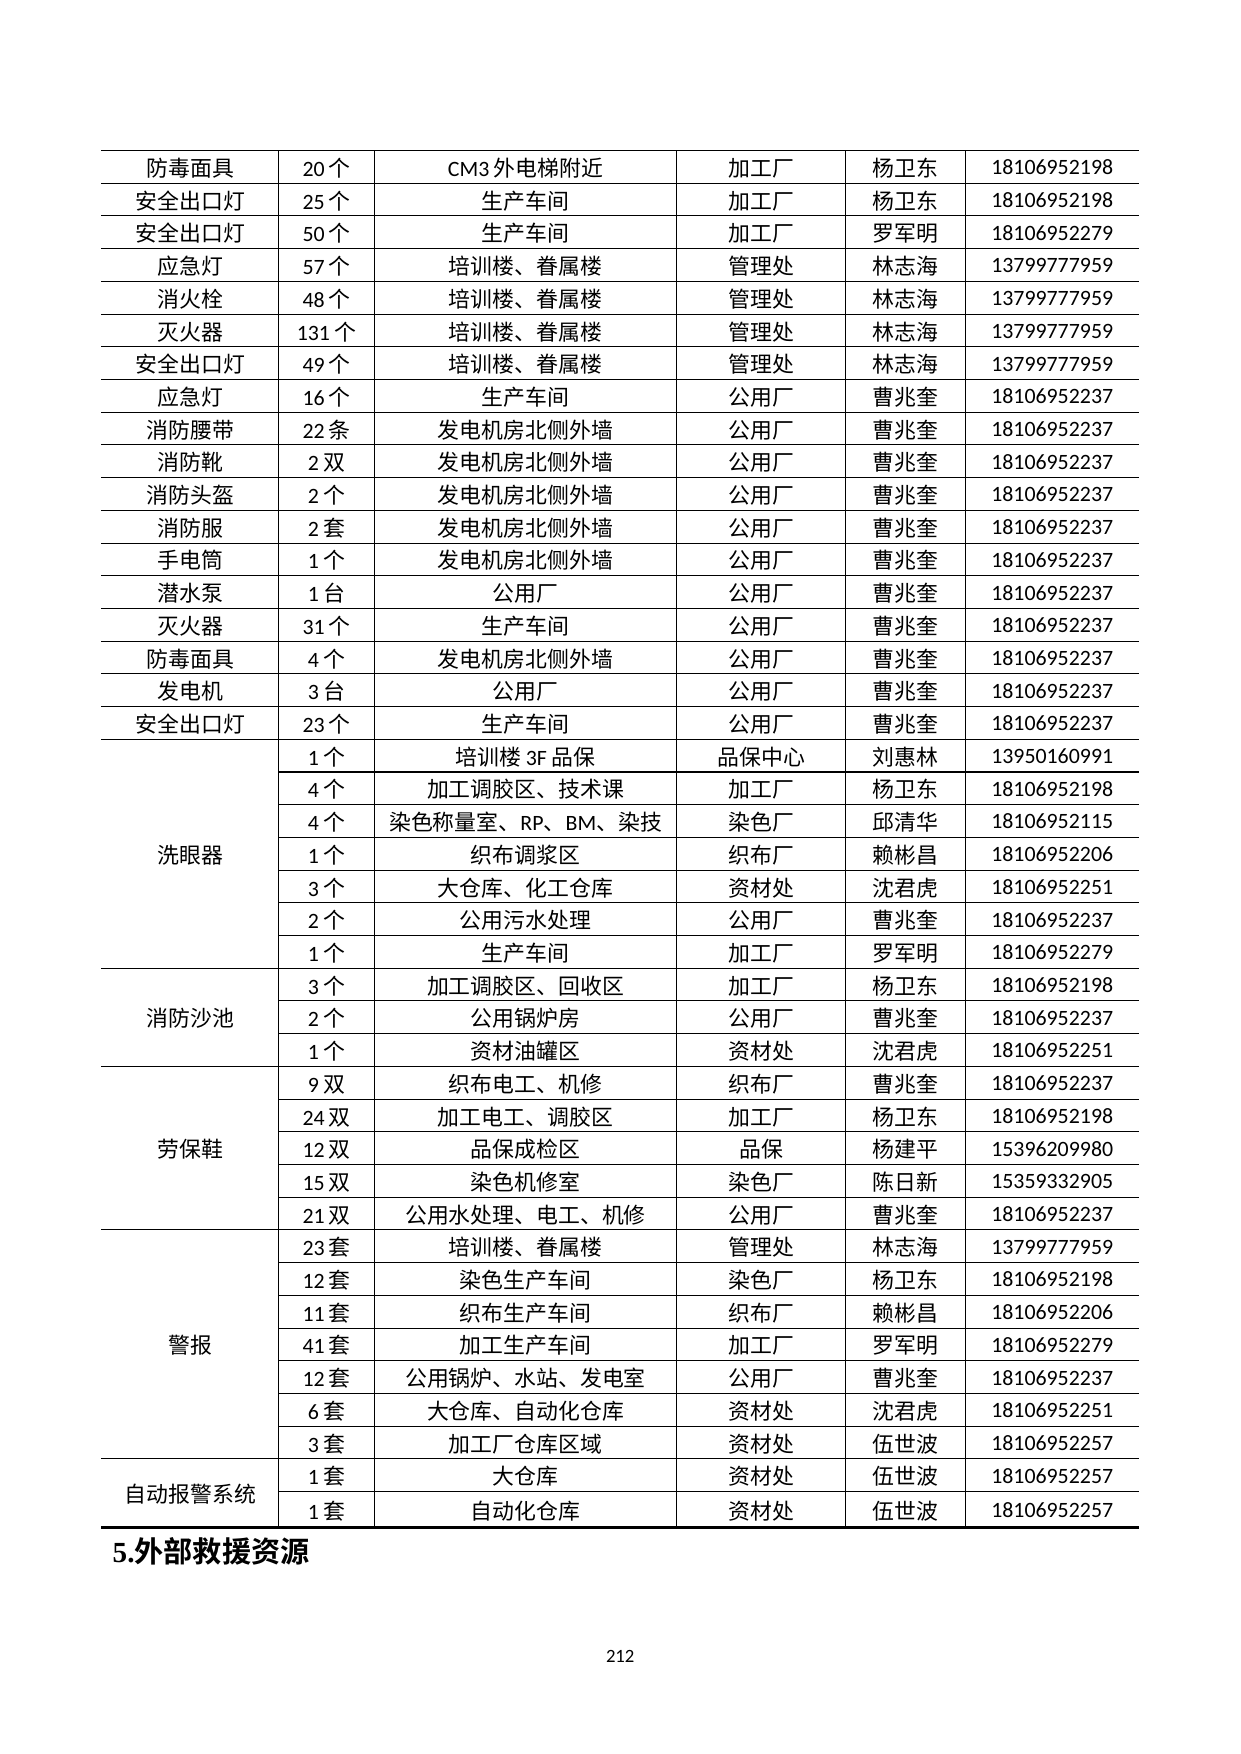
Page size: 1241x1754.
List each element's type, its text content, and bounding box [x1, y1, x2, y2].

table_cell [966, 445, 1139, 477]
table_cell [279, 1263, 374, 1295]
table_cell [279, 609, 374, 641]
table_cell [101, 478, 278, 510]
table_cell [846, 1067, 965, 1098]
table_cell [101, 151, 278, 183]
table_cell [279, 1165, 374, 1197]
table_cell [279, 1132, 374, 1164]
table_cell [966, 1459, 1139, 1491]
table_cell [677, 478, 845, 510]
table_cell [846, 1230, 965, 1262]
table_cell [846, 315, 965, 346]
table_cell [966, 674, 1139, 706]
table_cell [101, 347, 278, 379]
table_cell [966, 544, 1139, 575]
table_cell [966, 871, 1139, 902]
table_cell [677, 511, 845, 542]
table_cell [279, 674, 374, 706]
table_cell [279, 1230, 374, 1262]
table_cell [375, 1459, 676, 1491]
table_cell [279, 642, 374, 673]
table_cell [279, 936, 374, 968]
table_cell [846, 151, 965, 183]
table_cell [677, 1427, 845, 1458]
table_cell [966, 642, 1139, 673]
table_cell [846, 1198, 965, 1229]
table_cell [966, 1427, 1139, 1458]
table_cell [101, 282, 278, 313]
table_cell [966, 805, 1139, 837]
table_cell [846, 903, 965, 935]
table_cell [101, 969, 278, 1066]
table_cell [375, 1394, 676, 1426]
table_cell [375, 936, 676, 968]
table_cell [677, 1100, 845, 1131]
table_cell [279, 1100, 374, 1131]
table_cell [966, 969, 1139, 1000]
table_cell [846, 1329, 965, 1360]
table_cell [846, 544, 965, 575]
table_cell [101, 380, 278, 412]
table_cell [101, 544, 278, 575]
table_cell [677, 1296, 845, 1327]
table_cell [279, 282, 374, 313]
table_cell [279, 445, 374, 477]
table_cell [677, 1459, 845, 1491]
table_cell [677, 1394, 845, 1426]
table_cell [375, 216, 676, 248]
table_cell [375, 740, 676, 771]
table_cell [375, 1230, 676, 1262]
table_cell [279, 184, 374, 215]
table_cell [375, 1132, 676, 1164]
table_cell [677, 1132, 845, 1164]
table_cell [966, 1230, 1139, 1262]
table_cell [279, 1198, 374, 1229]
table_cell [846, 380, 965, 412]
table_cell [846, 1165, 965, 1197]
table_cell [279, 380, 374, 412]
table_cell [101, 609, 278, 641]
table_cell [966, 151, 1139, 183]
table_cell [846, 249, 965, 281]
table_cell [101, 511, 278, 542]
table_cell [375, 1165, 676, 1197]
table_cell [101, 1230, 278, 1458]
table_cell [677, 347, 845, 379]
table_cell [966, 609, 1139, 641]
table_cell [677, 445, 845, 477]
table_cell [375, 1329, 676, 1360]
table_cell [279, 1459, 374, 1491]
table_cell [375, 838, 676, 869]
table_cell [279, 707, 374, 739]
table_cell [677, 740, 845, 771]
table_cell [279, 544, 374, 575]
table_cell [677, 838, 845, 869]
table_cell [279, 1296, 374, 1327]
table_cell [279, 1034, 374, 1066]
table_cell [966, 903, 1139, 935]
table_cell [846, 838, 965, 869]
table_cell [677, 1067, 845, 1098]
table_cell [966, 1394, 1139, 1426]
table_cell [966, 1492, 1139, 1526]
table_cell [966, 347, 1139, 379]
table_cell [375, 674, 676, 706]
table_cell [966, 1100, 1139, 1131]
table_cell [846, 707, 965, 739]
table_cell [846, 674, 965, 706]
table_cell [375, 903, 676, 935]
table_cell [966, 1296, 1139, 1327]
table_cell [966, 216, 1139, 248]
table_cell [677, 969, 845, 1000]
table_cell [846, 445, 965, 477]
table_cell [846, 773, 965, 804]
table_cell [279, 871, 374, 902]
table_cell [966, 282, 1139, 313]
text 5.外部救援资源 [112, 1529, 1128, 1571]
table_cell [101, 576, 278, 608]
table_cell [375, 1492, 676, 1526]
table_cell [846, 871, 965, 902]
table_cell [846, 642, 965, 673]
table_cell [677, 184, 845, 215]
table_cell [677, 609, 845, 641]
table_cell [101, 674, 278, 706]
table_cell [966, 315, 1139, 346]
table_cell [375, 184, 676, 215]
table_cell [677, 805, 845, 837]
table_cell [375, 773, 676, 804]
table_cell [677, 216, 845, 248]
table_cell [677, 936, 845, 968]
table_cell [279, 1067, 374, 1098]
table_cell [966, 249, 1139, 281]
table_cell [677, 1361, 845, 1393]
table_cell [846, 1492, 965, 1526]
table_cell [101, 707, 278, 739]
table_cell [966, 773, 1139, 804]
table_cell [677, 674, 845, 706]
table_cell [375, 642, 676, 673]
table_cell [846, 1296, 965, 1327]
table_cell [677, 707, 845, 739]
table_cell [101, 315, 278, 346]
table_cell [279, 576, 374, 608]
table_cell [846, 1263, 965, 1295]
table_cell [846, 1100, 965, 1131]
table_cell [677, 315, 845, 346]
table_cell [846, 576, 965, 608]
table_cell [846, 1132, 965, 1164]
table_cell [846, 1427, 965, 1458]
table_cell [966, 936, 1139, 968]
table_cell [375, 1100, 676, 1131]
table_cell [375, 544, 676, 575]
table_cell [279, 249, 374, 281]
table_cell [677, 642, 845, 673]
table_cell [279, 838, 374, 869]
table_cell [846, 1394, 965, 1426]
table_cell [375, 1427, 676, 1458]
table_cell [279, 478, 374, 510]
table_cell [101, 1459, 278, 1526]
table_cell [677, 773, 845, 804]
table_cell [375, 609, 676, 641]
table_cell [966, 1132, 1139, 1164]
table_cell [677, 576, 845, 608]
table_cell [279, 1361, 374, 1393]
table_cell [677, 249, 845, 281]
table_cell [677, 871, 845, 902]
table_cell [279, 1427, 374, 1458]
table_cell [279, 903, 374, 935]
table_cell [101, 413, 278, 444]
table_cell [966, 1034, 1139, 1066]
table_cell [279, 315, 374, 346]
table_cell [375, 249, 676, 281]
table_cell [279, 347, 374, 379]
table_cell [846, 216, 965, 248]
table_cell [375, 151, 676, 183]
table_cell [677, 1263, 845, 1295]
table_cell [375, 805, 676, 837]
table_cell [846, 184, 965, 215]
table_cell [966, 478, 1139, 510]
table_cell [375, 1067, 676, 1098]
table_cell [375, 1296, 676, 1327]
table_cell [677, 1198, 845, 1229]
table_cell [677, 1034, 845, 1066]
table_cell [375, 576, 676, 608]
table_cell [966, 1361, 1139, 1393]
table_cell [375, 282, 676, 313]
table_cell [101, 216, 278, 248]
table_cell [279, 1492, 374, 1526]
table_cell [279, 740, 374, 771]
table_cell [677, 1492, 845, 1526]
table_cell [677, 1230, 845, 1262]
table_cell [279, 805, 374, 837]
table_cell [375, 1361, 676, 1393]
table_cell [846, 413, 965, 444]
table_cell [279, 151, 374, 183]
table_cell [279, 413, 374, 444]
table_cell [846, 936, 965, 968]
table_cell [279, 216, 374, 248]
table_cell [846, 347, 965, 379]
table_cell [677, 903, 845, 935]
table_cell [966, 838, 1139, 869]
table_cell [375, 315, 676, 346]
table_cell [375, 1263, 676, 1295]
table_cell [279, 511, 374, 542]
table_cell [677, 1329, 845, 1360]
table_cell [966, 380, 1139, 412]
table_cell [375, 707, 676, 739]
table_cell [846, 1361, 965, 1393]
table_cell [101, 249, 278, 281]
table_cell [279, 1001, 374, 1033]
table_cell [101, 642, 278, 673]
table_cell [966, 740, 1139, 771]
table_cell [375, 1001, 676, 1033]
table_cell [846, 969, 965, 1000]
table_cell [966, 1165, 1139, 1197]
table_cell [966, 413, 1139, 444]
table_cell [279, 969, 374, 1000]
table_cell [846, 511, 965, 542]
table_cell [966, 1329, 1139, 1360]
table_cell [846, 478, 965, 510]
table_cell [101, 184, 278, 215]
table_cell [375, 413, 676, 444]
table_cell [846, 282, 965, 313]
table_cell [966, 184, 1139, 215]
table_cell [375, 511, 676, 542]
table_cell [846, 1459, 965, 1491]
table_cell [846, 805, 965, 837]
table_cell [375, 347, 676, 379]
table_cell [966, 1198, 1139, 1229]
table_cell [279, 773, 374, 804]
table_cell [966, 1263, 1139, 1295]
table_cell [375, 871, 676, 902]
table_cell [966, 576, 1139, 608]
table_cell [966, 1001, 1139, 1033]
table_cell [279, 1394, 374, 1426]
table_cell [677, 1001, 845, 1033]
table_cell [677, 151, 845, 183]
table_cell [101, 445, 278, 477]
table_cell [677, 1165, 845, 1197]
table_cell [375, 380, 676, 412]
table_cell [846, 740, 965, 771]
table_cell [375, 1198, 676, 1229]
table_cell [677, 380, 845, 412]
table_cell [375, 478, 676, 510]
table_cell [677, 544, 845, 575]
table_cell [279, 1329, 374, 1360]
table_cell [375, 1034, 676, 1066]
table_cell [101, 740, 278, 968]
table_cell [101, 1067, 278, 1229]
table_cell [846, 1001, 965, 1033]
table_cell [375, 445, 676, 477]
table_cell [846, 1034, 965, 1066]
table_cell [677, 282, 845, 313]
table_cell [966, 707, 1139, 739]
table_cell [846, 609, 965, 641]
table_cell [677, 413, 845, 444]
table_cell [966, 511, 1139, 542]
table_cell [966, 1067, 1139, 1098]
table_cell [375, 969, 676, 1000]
